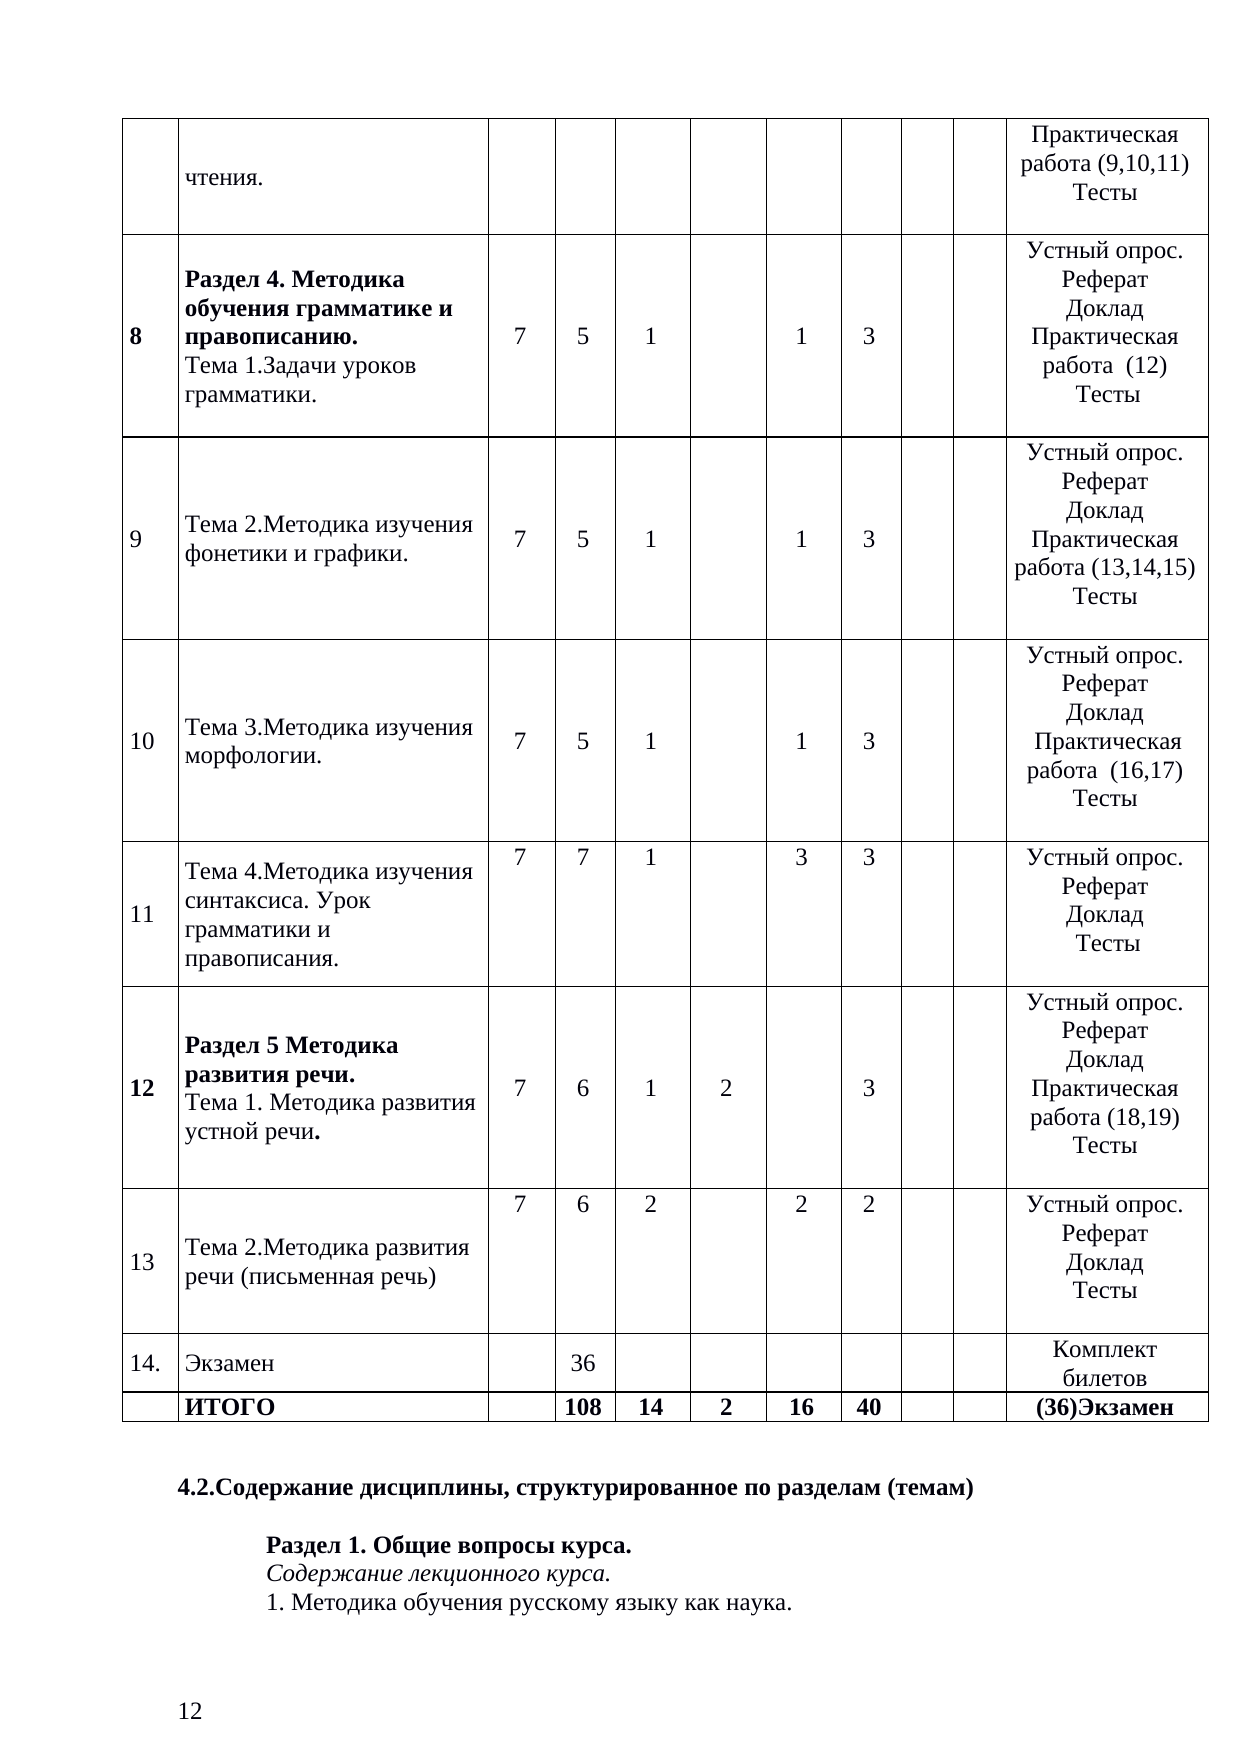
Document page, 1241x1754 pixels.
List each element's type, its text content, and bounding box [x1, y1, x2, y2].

table_cell 2 [691, 987, 766, 1188]
table_cell 13 [123, 1189, 178, 1333]
table_cell 1 [616, 438, 690, 639]
table_cell Тема 3.Методика изучения морфологии. [179, 640, 488, 841]
table_cell [767, 987, 841, 1188]
table_cell Экзамен [179, 1334, 488, 1391]
table_cell 7 [489, 235, 555, 436]
table_cell 1 [616, 987, 690, 1188]
table_cell [691, 119, 766, 234]
table_cell [902, 1189, 953, 1333]
table_cell 7 [489, 119, 555, 234]
table_cell 9 [123, 438, 178, 639]
table_cell 40 [842, 1393, 901, 1421]
table_cell 12 [123, 987, 178, 1188]
table_cell 3 [767, 842, 841, 986]
table_cell [691, 640, 766, 841]
table_cell [954, 235, 1006, 436]
text Раздел 1. Общие вопросы курса. [177, 1530, 1152, 1558]
table_cell (36)Экзамен [1007, 1393, 1208, 1421]
table_cell [691, 438, 766, 639]
table_cell 108 [556, 1393, 615, 1421]
table_cell 7 [556, 842, 615, 986]
table_cell 1 [767, 438, 841, 639]
table_cell Тема 2.Методика изучения фонетики и графики. [179, 438, 488, 639]
table_cell 6 [556, 1189, 615, 1333]
table_cell 1 [616, 640, 690, 841]
table_cell Устный опрос. Реферат Доклад Тесты [1007, 1189, 1208, 1333]
text 1. Методика обучения русскому языку как наука. [177, 1587, 1152, 1616]
table_cell Устный опрос. Реферат Доклад Тесты [1007, 842, 1208, 986]
text Содержание лекционного курса. [177, 1558, 1152, 1587]
table_cell Устный опрос. Реферат Доклад Практическая работа (13,14,15) Тесты [1007, 438, 1208, 639]
table_cell 7 [556, 119, 615, 234]
table_cell [902, 987, 953, 1188]
table_cell 7 [489, 640, 555, 841]
table_cell [902, 438, 953, 639]
table_cell Тема 2.Методика развития речи (письменная речь) [179, 1189, 488, 1333]
table_cell Комплект билетов [1007, 1334, 1208, 1391]
table_cell [691, 235, 766, 436]
table_cell [954, 119, 1006, 234]
table_cell 3 [842, 987, 901, 1188]
table_cell 3 [842, 235, 901, 436]
table_cell [691, 842, 766, 986]
table_cell [954, 640, 1006, 841]
table_cell [767, 1334, 841, 1391]
table_cell [616, 1334, 690, 1391]
table_cell 1 [767, 235, 841, 436]
table_cell [489, 1393, 555, 1421]
table_cell 14 [616, 1393, 690, 1421]
table_cell [902, 235, 953, 436]
table_cell 2 [691, 1393, 766, 1421]
subtitle 4.2.Содержание дисциплины, структурированное по разделам (темам) [177, 1472, 1152, 1501]
table_cell 2 [767, 1189, 841, 1333]
table_cell Устный опрос. Реферат Доклад Практическая работа (16,17) Тесты [1007, 640, 1208, 841]
table_cell [954, 1334, 1006, 1391]
table_cell [902, 1393, 953, 1421]
table_cell 1 [767, 640, 841, 841]
table_cell 14. [123, 1334, 178, 1391]
table_cell Тема 4.Методика изучения синтаксиса. Урок грамматики и правописания. [179, 842, 488, 986]
table_cell Устный опрос. Реферат Доклад Практическая работа (12) Тесты [1007, 235, 1208, 436]
table_cell [902, 842, 953, 986]
table_cell ИТОГО [179, 1393, 488, 1421]
table_cell 1 [616, 119, 690, 234]
table_cell [954, 438, 1006, 639]
table_cell 7 [489, 987, 555, 1188]
table_cell 1 [616, 842, 690, 986]
table_cell [954, 1393, 1006, 1421]
table_cell 11 [123, 842, 178, 986]
table_cell 36 [556, 1334, 615, 1391]
table_cell 2 [616, 1189, 690, 1333]
table_cell [902, 1334, 953, 1391]
table_cell 3 [842, 438, 901, 639]
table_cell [179, 119, 488, 234]
table_cell 8 [123, 235, 178, 436]
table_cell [1007, 119, 1208, 234]
table_cell 2 [842, 1189, 901, 1333]
table_cell [902, 119, 953, 234]
table_cell 5 [556, 640, 615, 841]
table_cell [902, 640, 953, 841]
table_cell 16 [767, 1393, 841, 1421]
table_cell [123, 1393, 178, 1421]
table_cell 6 [556, 987, 615, 1188]
table_cell 7 [123, 119, 178, 234]
table_cell [691, 1334, 766, 1391]
table_cell 7 [489, 842, 555, 986]
table_cell 3 [842, 640, 901, 841]
table_cell 1 [616, 235, 690, 436]
table_cell Раздел 4. Методика обучения грамматике и правописанию. Тема 1.Задачи уроков грамматики. [179, 235, 488, 436]
table_cell [954, 842, 1006, 986]
table_cell 5 [556, 438, 615, 639]
table_cell 7 [489, 1189, 555, 1333]
table_cell [954, 1189, 1006, 1333]
table_cell [691, 1189, 766, 1333]
table_cell [954, 987, 1006, 1188]
table_cell 10 [123, 640, 178, 841]
table_cell 3 [842, 119, 901, 234]
table_cell Устный опрос. Реферат Доклад Практическая работа (18,19) Тесты [1007, 987, 1208, 1188]
table_cell 3 [767, 119, 841, 234]
table_cell 5 [556, 235, 615, 436]
table_cell 7 [489, 438, 555, 639]
table_cell [842, 1334, 901, 1391]
table_cell 3 [842, 842, 901, 986]
table_cell Раздел 5 Методика развития речи. Тема 1. Методика развития устной речи. [179, 987, 488, 1188]
table_cell [489, 1334, 555, 1391]
